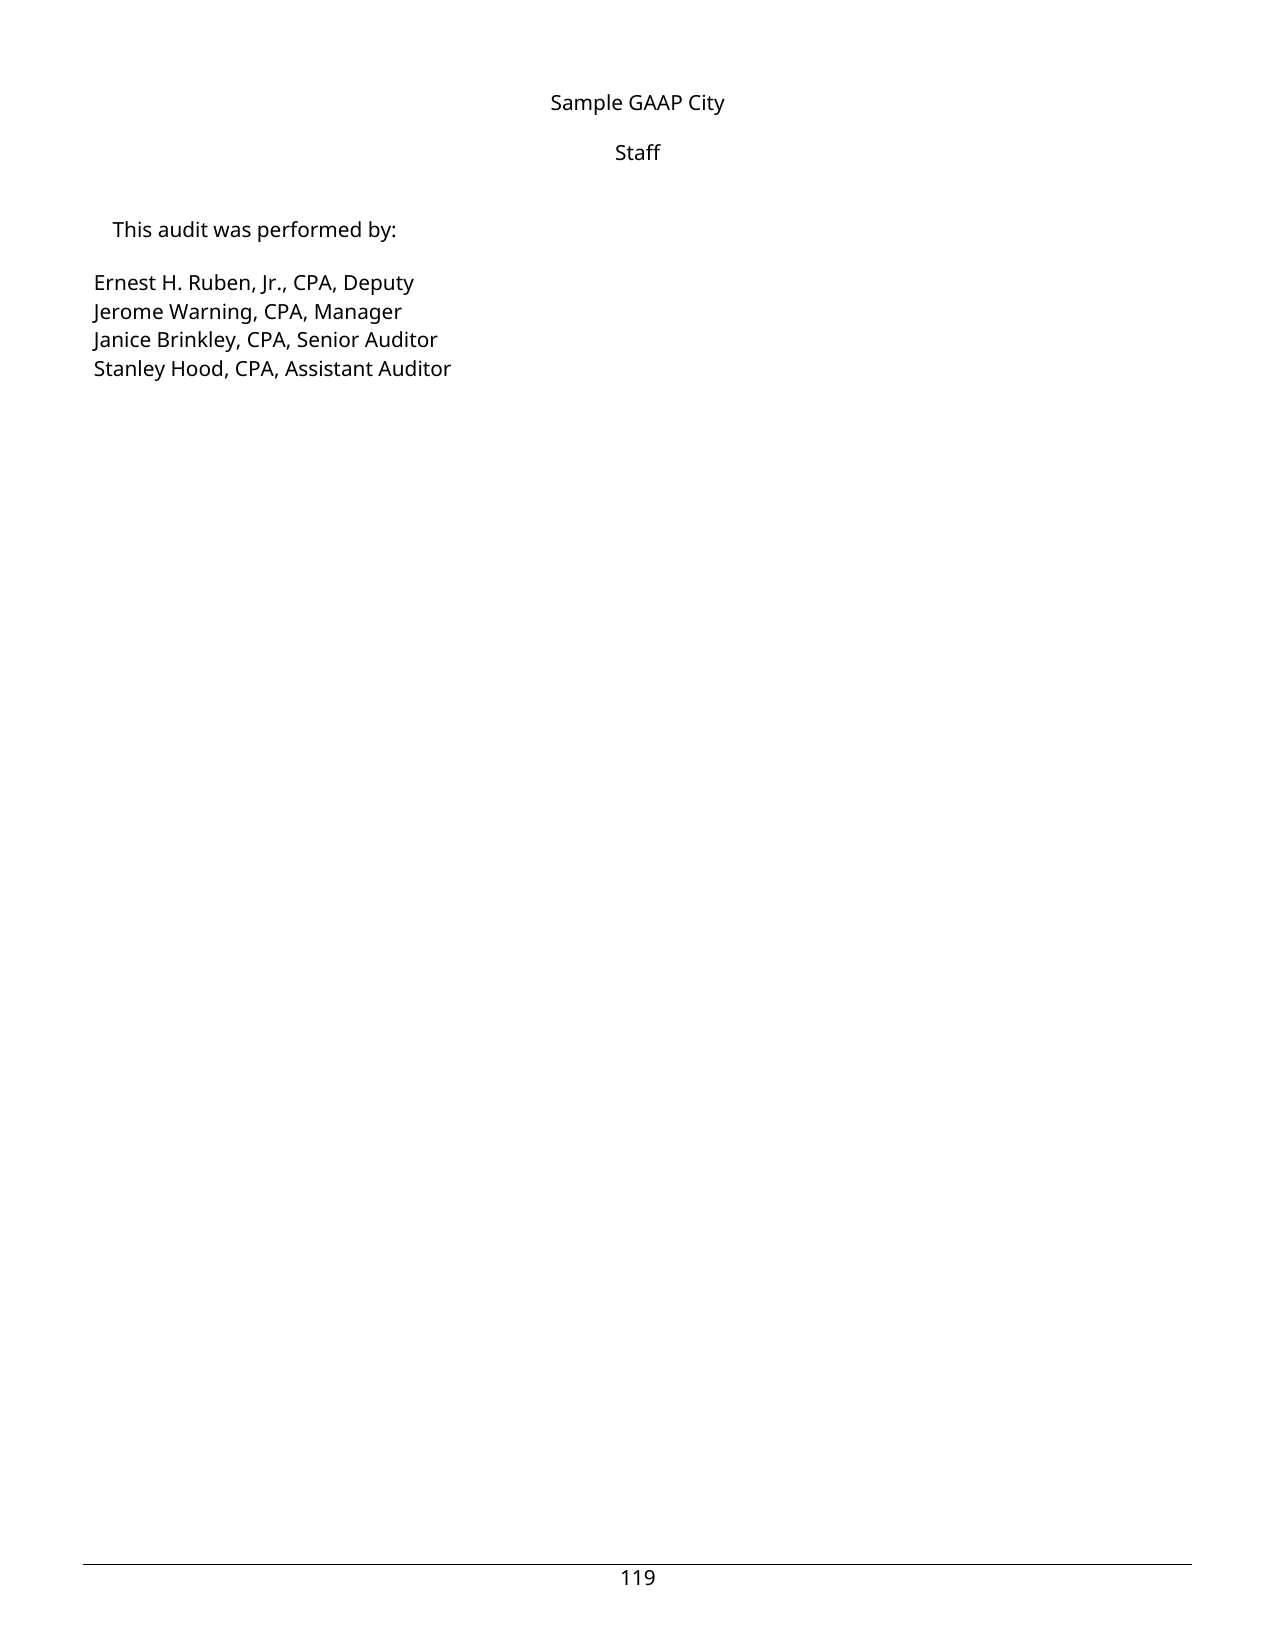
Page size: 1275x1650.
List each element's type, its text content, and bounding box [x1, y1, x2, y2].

text Janice Brinkley, CPA, Senior Auditor [94, 325, 1087, 354]
text This audit was performed by: [112, 215, 1087, 243]
text Stanley Hood, CPA, Assistant Auditor [94, 354, 1087, 382]
text Ernest H. Ruben, Jr., CPA, Deputy [94, 268, 1087, 297]
text Jerome Warning, CPA, Manager [94, 297, 1087, 325]
